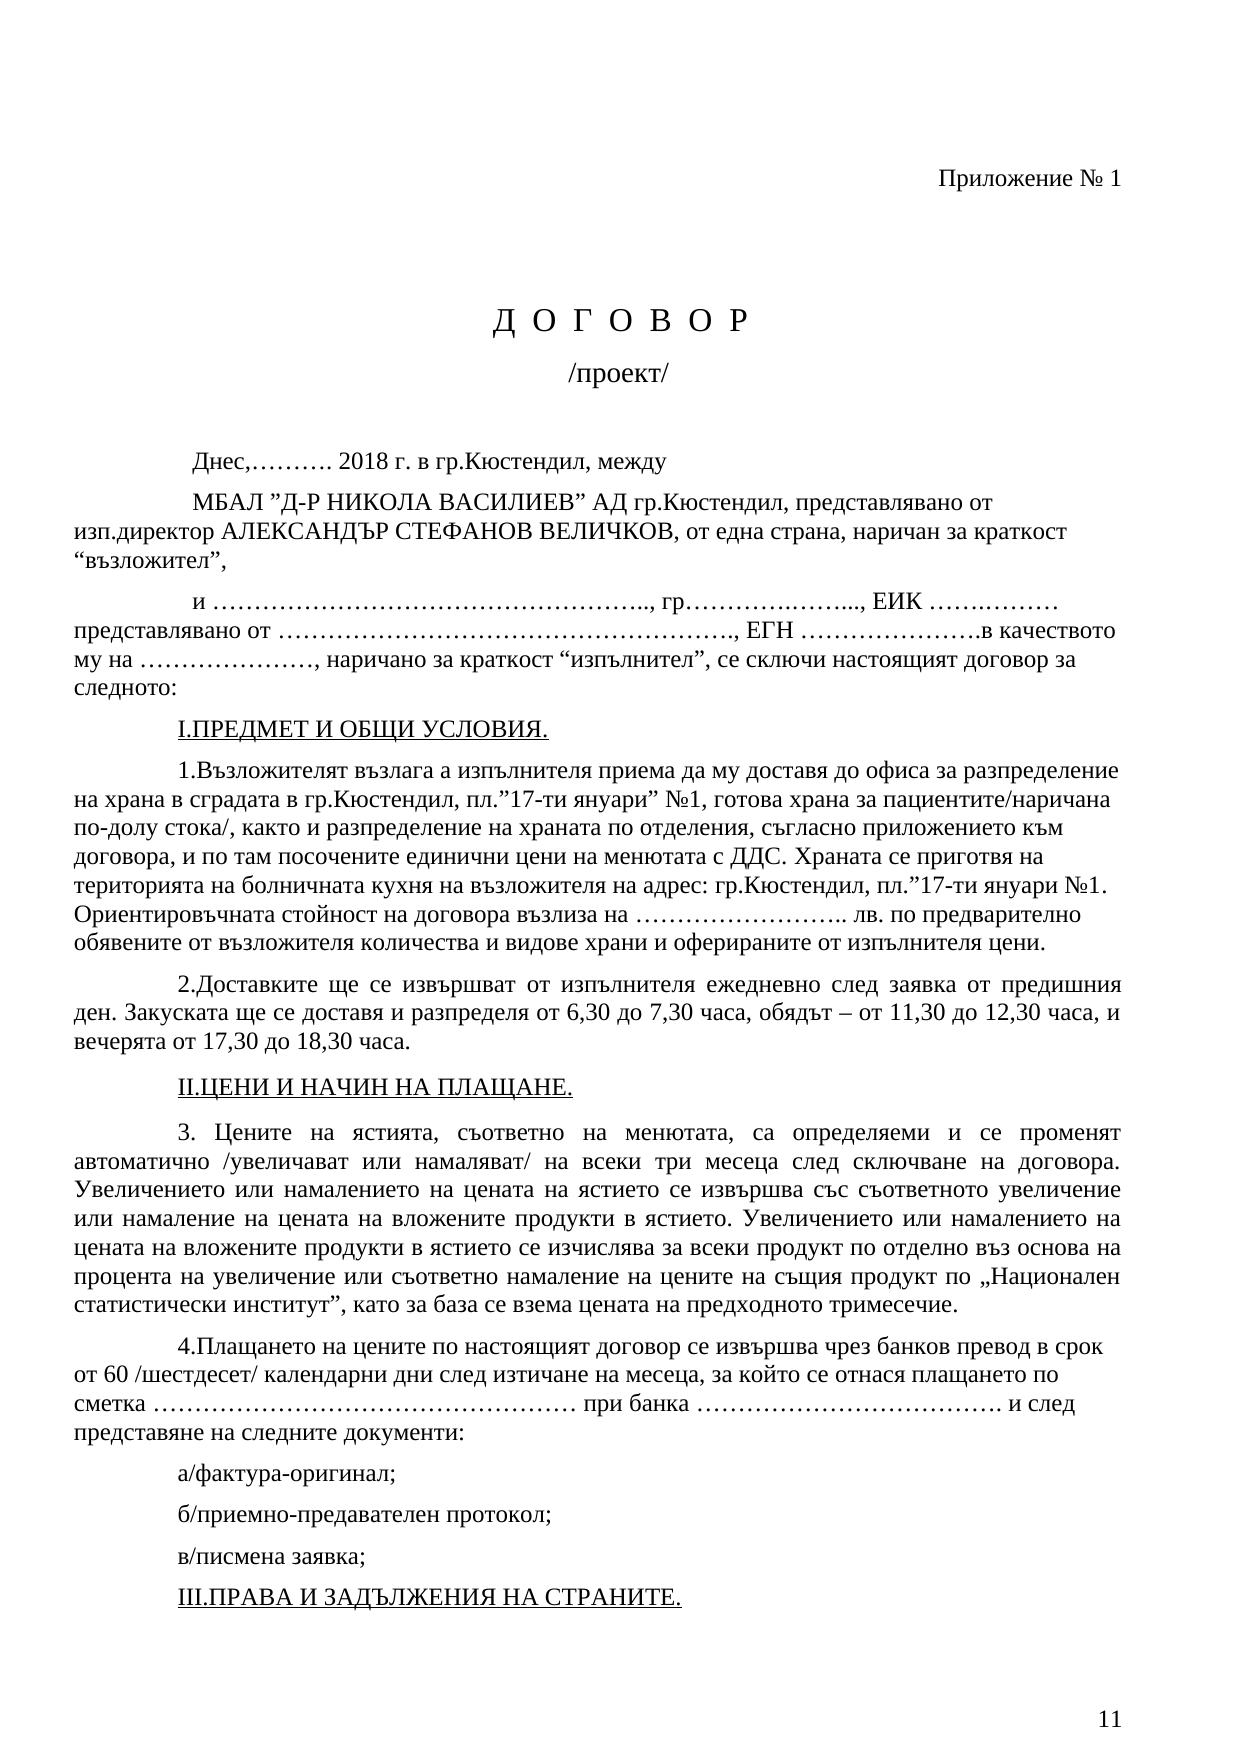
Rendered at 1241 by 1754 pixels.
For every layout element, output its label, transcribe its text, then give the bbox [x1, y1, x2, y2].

text 2.Доставките ще се извършват от изпълнителя ежедневно след заявка от предишния ден. Закуската ще се доставя и разпределя от 6,30 до 7,30 часа, обядът – от 11,30 до 12,30 часа, и вечерята от 17,30 до 18,30 часа. [74, 969, 1122, 1055]
text а/фактура-оригинал; [74, 1458, 1163, 1487]
text МБАЛ ”Д-р Никола Василиев” АД гр.Кюстендил, представлявано от изп.директор АЛЕКСАНДЪР СТЕФАНОВ ВЕЛИЧКОВ, от една страна, наричан за краткост “възложител”, [74, 487, 1122, 574]
text б/приемно-предавателен протокол; [74, 1499, 1163, 1528]
text 4.Плащането на цените по настоящият договор се извършва чрез банков превод в срок от 60 /шестдесет/ календарни дни след изтичане на месеца, за който се отнася плащането по сметка …………………………………………… при банка ………………………………. и след представяне на следните документи: [74, 1331, 1122, 1446]
text ІІІ.ПРАВА И ЗАДЪЛЖЕНИЯ НА СТРАНИТЕ. [74, 1582, 1163, 1611]
text Приложение № 1 [793, 163, 1122, 192]
text 3. Цените на ястията, съответно на менютата, са определяеми и се променят автоматично /увеличават или намаляват/ на всеки три месеца след сключване на договора. Увеличението или намалението на цената на ястието се извършва със съответното увеличение или намаление на цената на вложените продукти в ястието. Увеличението или намалението на цената на вложените продукти в ястието се изчислява за всеки продукт по отделно въз основа на процента на увеличение или съответно намаление на цените на същия продукт по „Национален статистически институт”, като за база се взема цената на предходното тримесечие. [74, 1117, 1122, 1318]
text Д О Г О В О Р [118, 300, 1122, 338]
text и …………………………………………….., гр………….……..., ЕИК …….……… представлявано от ………………………………………………., ЕГН ………………….в качеството му на …………………, наричано за краткост “изпълнител”, се сключи настоящият договор за следното: [74, 586, 1122, 701]
text /проект/ [493, 355, 1122, 388]
text Днес,………. 2018 г. в гр.Кюстендил, между [74, 446, 1163, 475]
text І.ПРЕДМЕТ И ОБЩИ УСЛОВИЯ. [74, 714, 1163, 742]
text в/писмена заявка; [74, 1541, 1163, 1569]
text ІІ.ЦЕНИ И НАЧИН НА ПЛАЩАНЕ. [74, 1072, 1163, 1100]
text 1.Възложителят възлага а изпълнителя приема да му доставя до офиса за разпределение на храна в сградата в гр.Кюстендил, пл.”17-ти януари” №1, готова храна за пациентите/наричана по-долу стока/, както и разпределение на храната по отделения, съгласно приложението към договора, и по там посочените единични цени на менютата с ДДС. Храната се приготвя на територията на болничната кухня на възложителя на адрес: гр.Кюстендил, пл.”17-ти януари №1. Ориентировъчната стойност на договора възлиза на …………………….. лв. по предварително обявените от възложителя количества и видове храни и оферираните от изпълнителя цени. [74, 755, 1122, 956]
